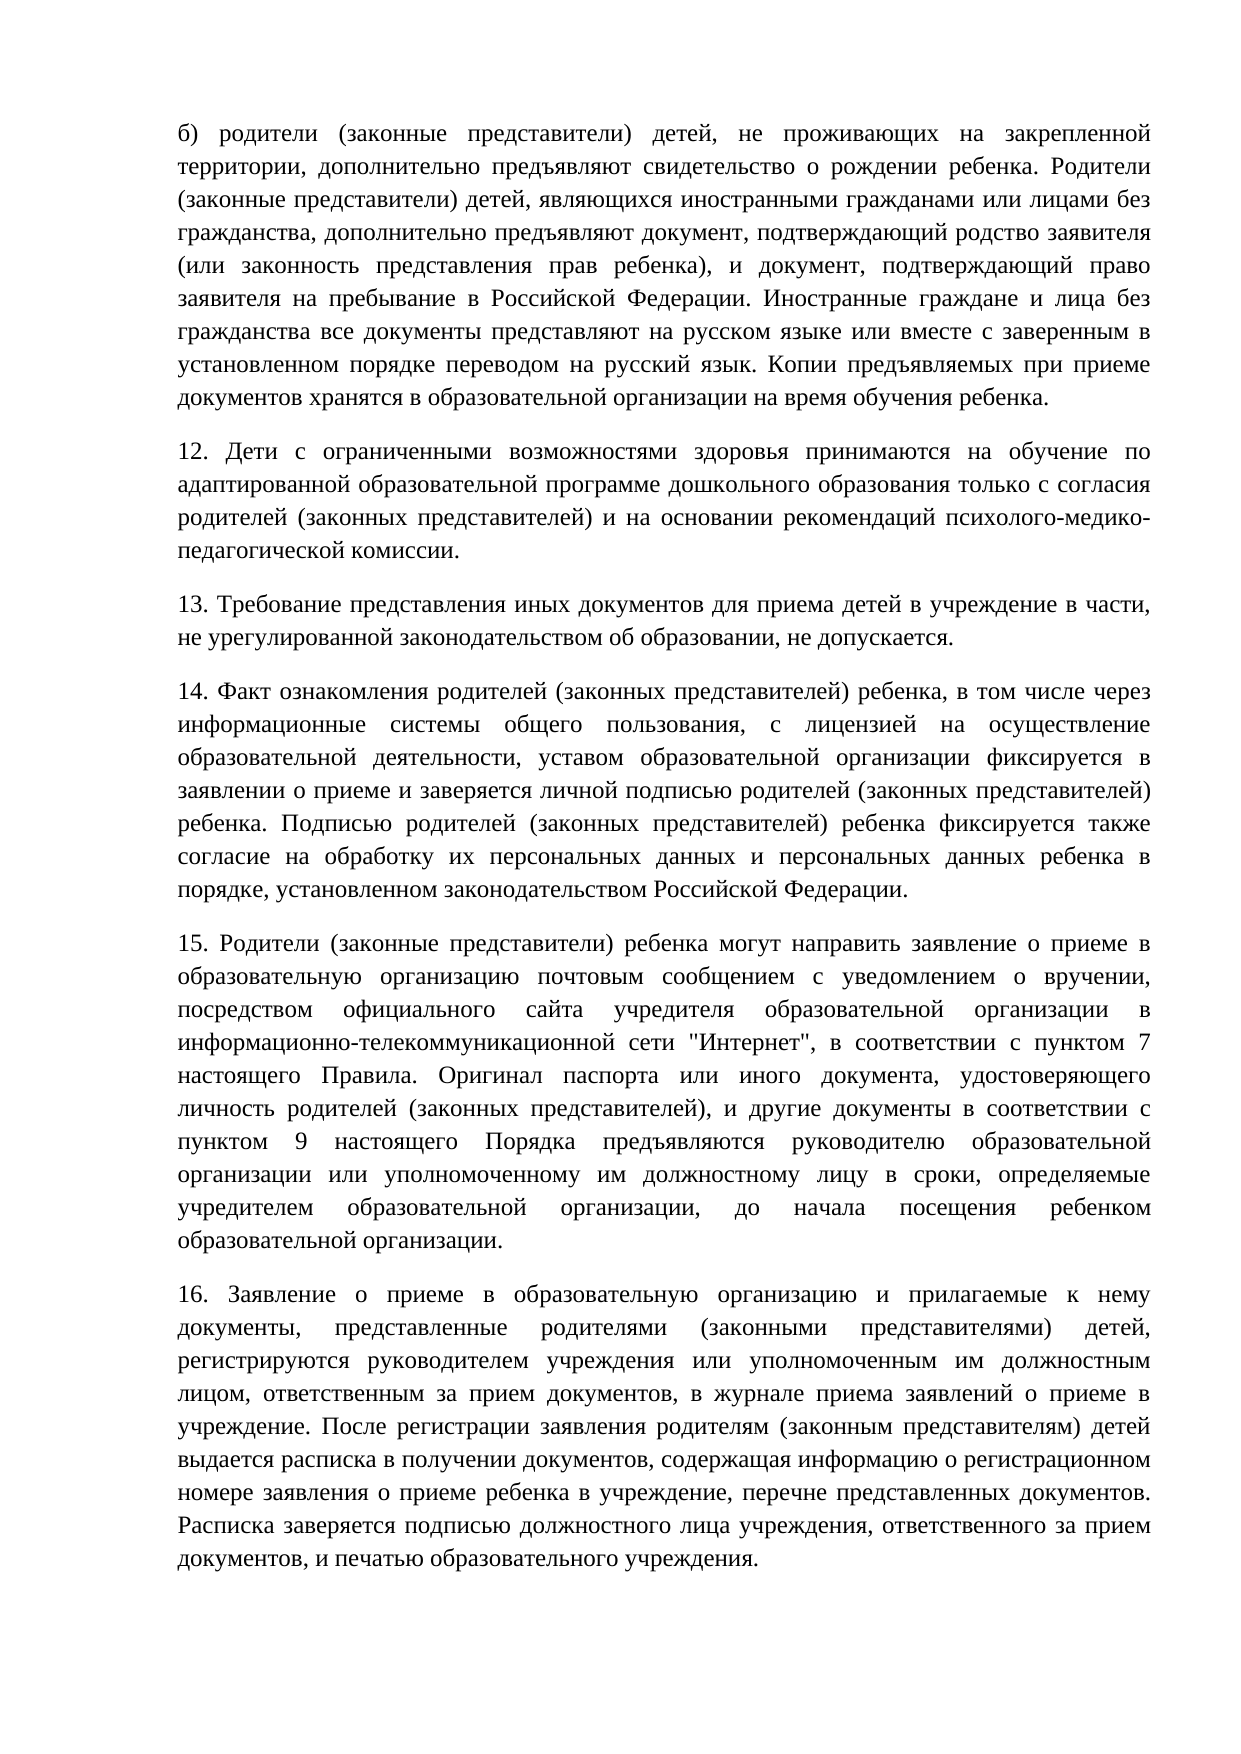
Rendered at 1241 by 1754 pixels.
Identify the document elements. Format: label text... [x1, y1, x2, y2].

text б) родители (законные представители) детей, не проживающих на закрепленной территории, дополнительно предъявляют свидетельство о рождении ребенка. Родители (законные представители) детей, являющихся иностранными гражданами или лицами без гражданства, дополнительно предъявляют документ, подтверждающий родство заявителя (или законность представления прав ребенка), и документ, подтверждающий право заявителя на пребывание в Российской Федерации. Иностранные граждане и лица без гражданства все документы представляют на русском языке или вместе с заверенным в установленном порядке переводом на русский язык. Копии предъявляемых при приеме документов хранятся в образовательной организации на время обучения ребенка. [177, 118, 1152, 411]
text 15. Родители (законные представители) ребенка могут направить заявление о приеме в образовательную организацию почтовым сообщением с уведомлением о вручении, посредством официального сайта учредителя образовательной организации в информационно-телекоммуникационной сети "Интернет", в соответствии с пунктом 7 настоящего Правила. Оригинал паспорта или иного документа, удостоверяющего личность родителей (законных представителей), и другие документы в соответствии с пунктом 9 настоящего Порядка предъявляются руководителю образовательной организации или уполномоченному им должностному лицу в сроки, определяемые учредителем образовательной организации, до начала посещения ребенком образовательной организации. [177, 928, 1152, 1254]
text 13. Требование представления иных документов для приема детей в учреждение в части, не урегулированной законодательством об образовании, не допускается. [177, 589, 1152, 651]
text 12. Дети с ограниченными возможностями здоровья принимаются на обучение по адаптированной образовательной программе дошкольного образования только с согласия родителей (законных представителей) и на основании рекомендаций психолого-медико-педагогической комиссии. [177, 436, 1152, 564]
text 14. Факт ознакомления родителей (законных представителей) ребенка, в том числе через информационные системы общего пользования, с лицензией на осуществление образовательной деятельности, уставом образовательной организации фиксируется в заявлении о приеме и заверяется личной подписью родителей (законных представителей) ребенка. Подписью родителей (законных представителей) ребенка фиксируется также согласие на обработку их персональных данных и персональных данных ребенка в порядке, установленном законодательством Российской Федерации. [177, 676, 1152, 903]
text 16. Заявление о приеме в образовательную организацию и прилагаемые к нему документы, представленные родителями (законными представителями) детей, регистрируются руководителем учреждения или уполномоченным им должностным лицом, ответственным за прием документов, в журнале приема заявлений о приеме в учреждение. После регистрации заявления родителям (законным представителям) детей выдается расписка в получении документов, содержащая информацию о регистрационном номере заявления о приеме ребенка в учреждение, перечне представленных документов. Расписка заверяется подписью должностного лица учреждения, ответственного за прием документов, и печатью образовательного учреждения. [177, 1279, 1152, 1572]
